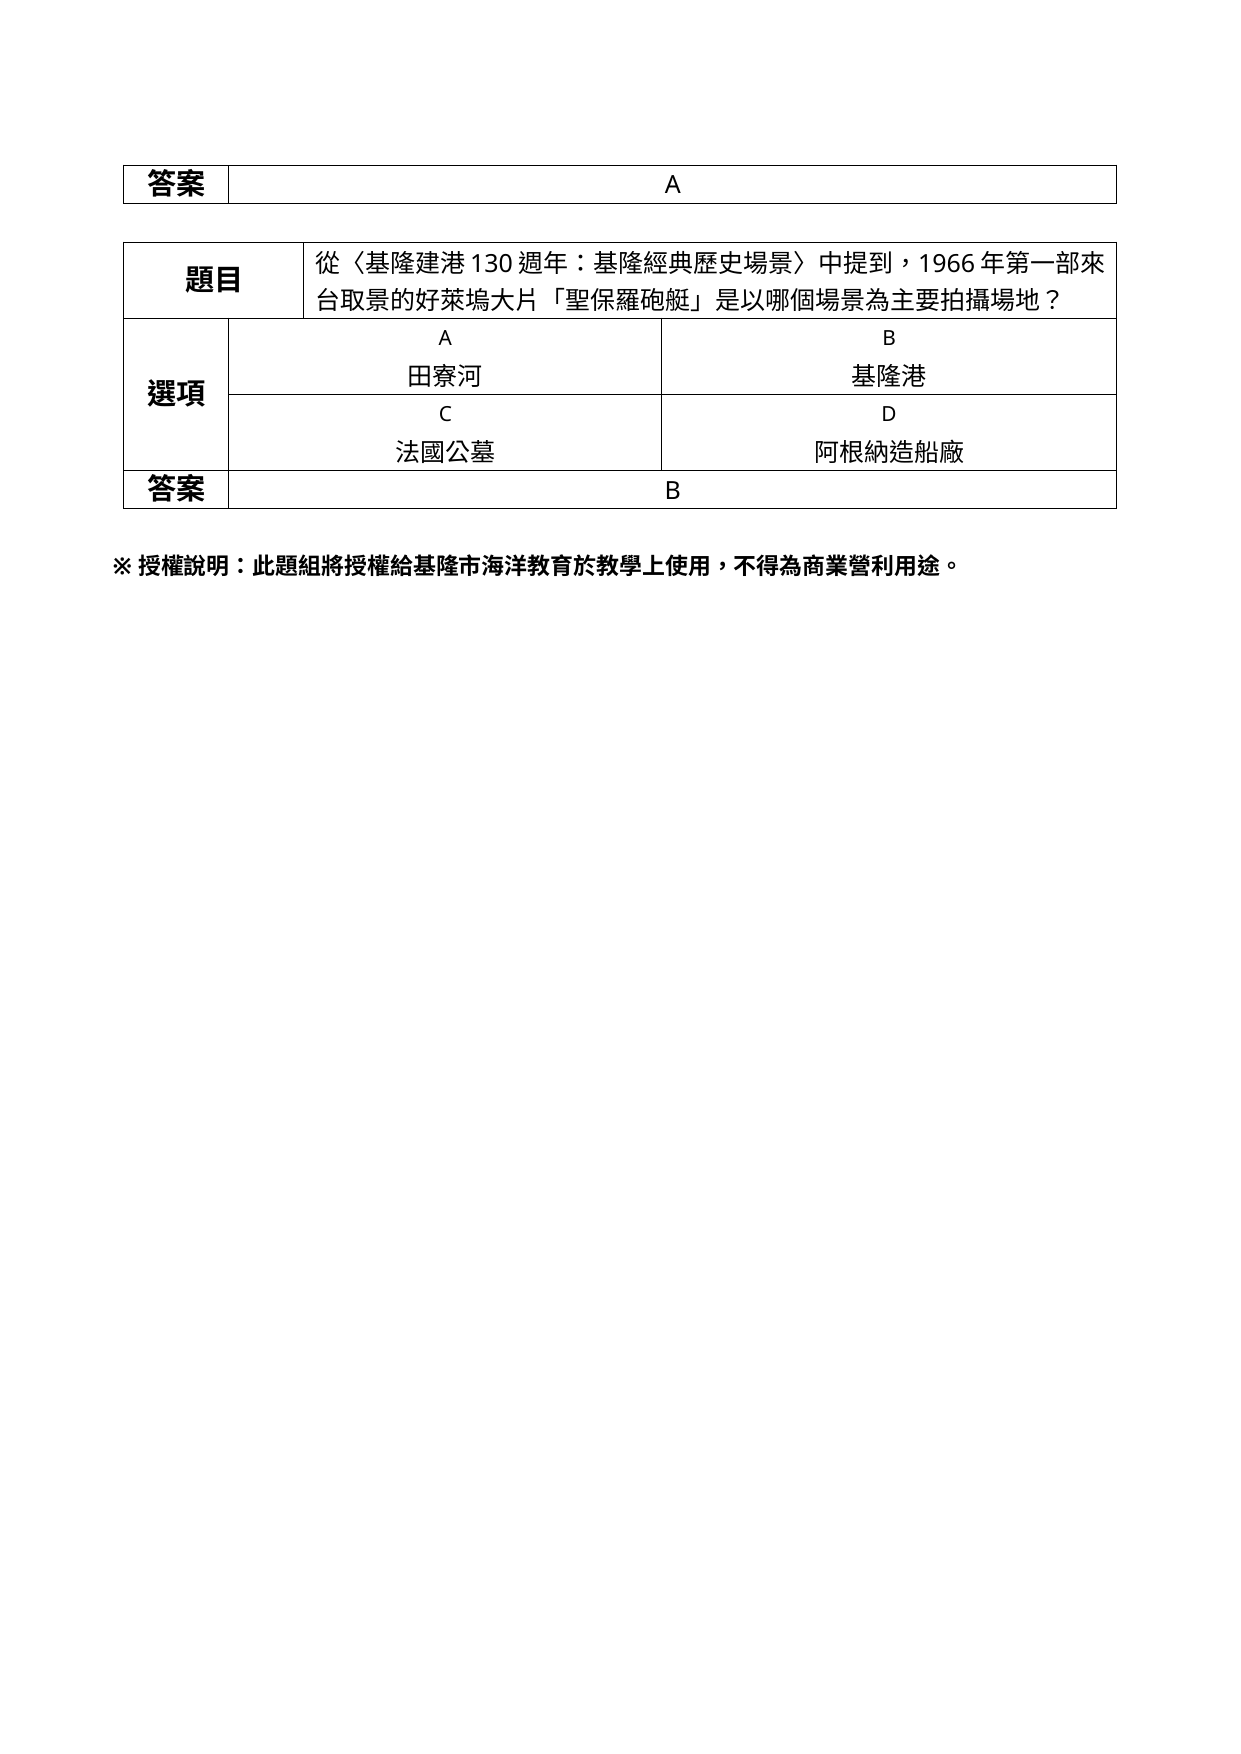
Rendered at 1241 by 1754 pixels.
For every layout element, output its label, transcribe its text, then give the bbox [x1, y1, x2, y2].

table_cell 選項 [124, 319, 228, 470]
table_cell 答案 [124, 166, 228, 203]
table_cell C 法國公墓 [229, 395, 661, 470]
table_header 從〈基隆建港130週年：基隆經典歷史場景〉中提到，1966年第一部來台取景的好萊塢大片「聖保羅砲艇」是以哪個場景為主要拍攝場地？ [304, 243, 1116, 318]
table_header 題目 [124, 243, 303, 318]
text ※ 授權說明：此題組將授權給基隆市海洋教育於教學上使用，不得為商業營利用途。 [112, 547, 1128, 584]
table_cell D 阿根納造船廠 [662, 395, 1116, 470]
table_cell 答案 [124, 471, 228, 508]
table_cell A 田寮河 [229, 319, 661, 394]
table_cell B 基隆港 [662, 319, 1116, 394]
table_cell B [229, 471, 1116, 508]
table_cell A [229, 166, 1116, 203]
